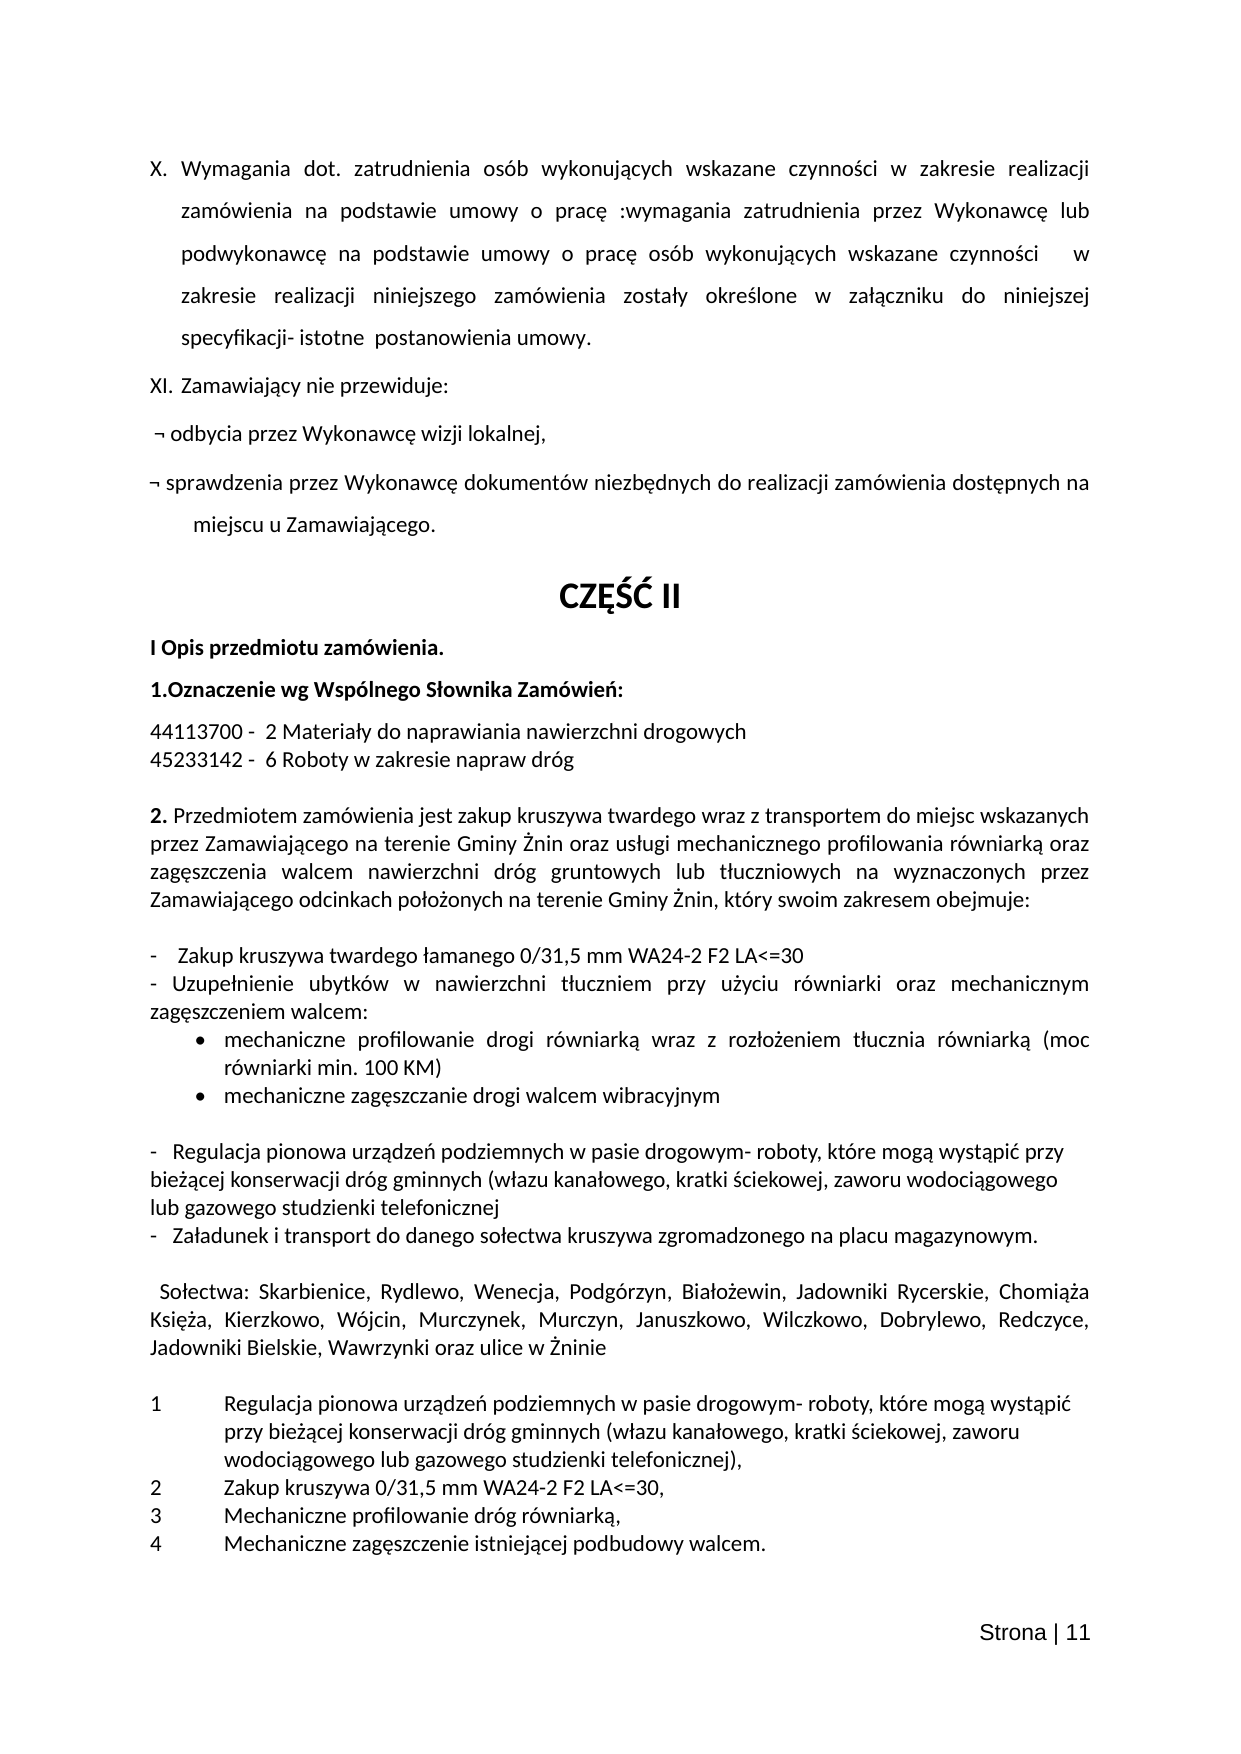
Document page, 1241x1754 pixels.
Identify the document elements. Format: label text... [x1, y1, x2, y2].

text Sołectwa: Skarbienice, Rydlewo, Wenecja, Podgórzyn, Białożewin, Jadowniki Rycerskie, Chomiąża Księża, Kierzkowo, Wójcin, Murczynek, Murczyn, Januszkowo, Wilczkowo, Dobrylewo, Redczyce, Jadowniki Bielskie, Wawrzynki oraz ulice w Żninie [150, 1277, 1091, 1361]
text ¬ sprawdzenia przez Wykonawcę dokumentów niezbędnych do realizacji zamówienia dostępnych na miejscu u Zamawiającego. [148, 468, 1091, 538]
text 1.Oznaczenie wg Wspólnego Słownika Zamówień: [150, 675, 1091, 703]
text 1 Regulacja pionowa urządzeń podziemnych w pasie drogowym- roboty, które mogą wystąpić przy bieżącej konserwacji dróg gminnych (włazu kanałowego, kratki ściekowej, zaworu wodociągowego lub gazowego studzienki telefonicznej), [150, 1389, 1091, 1473]
text - Regulacja pionowa urządzeń podziemnych w pasie drogowym- roboty, które mogą wystąpić przy bieżącej konserwacji dróg gminnych (włazu kanałowego, kratki ściekowej, zaworu wodociągowego lub gazowego studzienki telefonicznej [150, 1137, 1091, 1221]
text - Załadunek i transport do danego sołectwa kruszywa zgromadzonego na placu magazynowym. [150, 1221, 1091, 1249]
text • mechaniczne zagęszczanie drogi walcem wibracyjnym [150, 1081, 1091, 1109]
text • mechaniczne profilowanie drogi równiarką wraz z rozłożeniem tłucznia równiarką (moc równiarki min. 100 KM) [194, 1025, 1091, 1081]
text I Opis przedmiotu zamówienia. [150, 633, 1091, 661]
text ¬ odbycia przez Wykonawcę wizji lokalnej, [148, 419, 1091, 447]
list Wymagania dot. zatrudnienia osób wykonujących wskazane czynności w zakresie realizacji zamówienia na podstawie umowy o pracę :wymagania zatrudnienia przez Wykonawcę lub podwykonawcę na podstawie umowy o pracę osób wykonujących wskazane czynności w zakresie realizacji niniejszego zamówienia zostały określone w załączniku do niniejszej specyfikacji- istotne postanowienia umowy. [150, 154, 1091, 351]
text 2 Zakup kruszywa 0/31,5 mm WA24-2 F2 LA<=30, [150, 1473, 1091, 1501]
text 3 Mechaniczne profilowanie dróg równiarką, [150, 1501, 1091, 1529]
text - Zakup kruszywa twardego łamanego 0/31,5 mm WA24-2 F2 LA<=30 [150, 941, 1091, 969]
text - Uzupełnienie ubytków w nawierzchni tłuczniem przy użyciu równiarki oraz mechanicznym zagęszczeniem walcem: [150, 969, 1091, 1025]
list Zamawiający nie przewiduje: [150, 371, 1091, 399]
text 44113700 - 2 Materiały do naprawiania nawierzchni drogowych [150, 717, 1091, 745]
subtitle CZĘŚĆ II [150, 572, 1090, 618]
text 2. Przedmiotem zamówienia jest zakup kruszywa twardego wraz z transportem do miejsc wskazanych przez Zamawiającego na terenie Gminy Żnin oraz usługi mechanicznego profilowania równiarką oraz zagęszczenia walcem nawierzchni dróg gruntowych lub tłuczniowych na wyznaczonych przez Zamawiającego odcinkach położonych na terenie Gminy Żnin, który swoim zakresem obejmuje: [150, 801, 1091, 913]
text 4 Mechaniczne zagęszczenie istniejącej podbudowy walcem. [150, 1529, 1091, 1557]
text 45233142 - 6 Roboty w zakresie napraw dróg [150, 745, 1091, 773]
